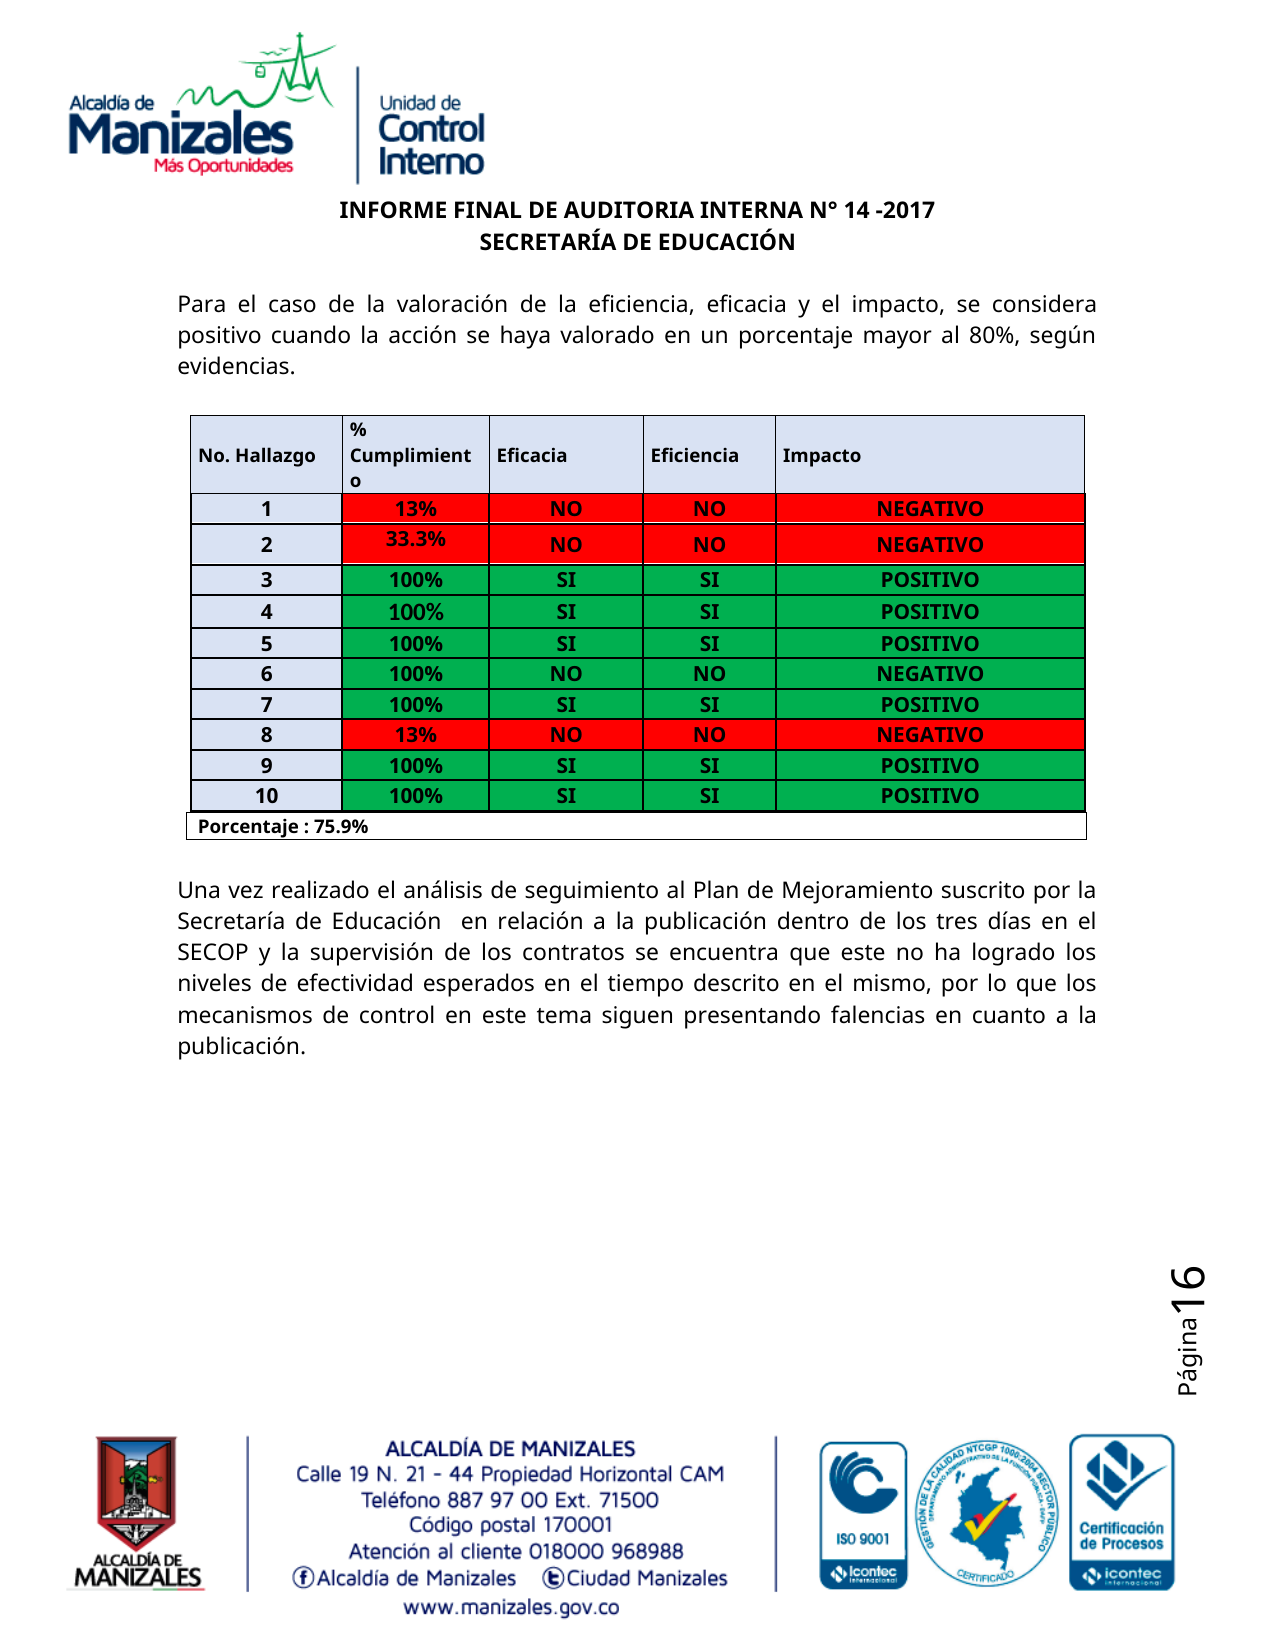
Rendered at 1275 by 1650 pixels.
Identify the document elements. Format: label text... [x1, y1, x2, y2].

table_header Porcentaje : 75.9% [187, 813, 1086, 838]
table_cell SI [644, 751, 775, 779]
table_cell NEGATIVO [777, 525, 1084, 563]
table_cell NO [644, 659, 775, 688]
table_cell NEGATIVO [777, 720, 1084, 749]
table_cell 100% [343, 629, 488, 657]
table_cell 2 [192, 525, 341, 563]
table_cell NO [490, 494, 642, 522]
table_cell POSITIVO [777, 596, 1084, 627]
table_cell NO [490, 525, 642, 563]
picture [0, 0, 1257, 1650]
table_header Impacto [776, 416, 1084, 493]
table_cell 100% [343, 659, 488, 688]
table_cell 7 [192, 690, 341, 718]
table_cell SI [490, 781, 642, 810]
table_cell NO [644, 494, 775, 522]
table_cell SI [490, 566, 642, 594]
table_cell 33.3% [343, 525, 488, 563]
table_cell 1 [192, 494, 341, 522]
table_cell 100% [343, 751, 488, 779]
table_cell NEGATIVO [777, 494, 1084, 522]
text Para el caso de la valoración de la eficiencia, eficacia y el impacto, se considera positivo cuando la acción se haya valorado en un porcentaje mayor al 80%, según evidencias. [177, 287, 1098, 381]
table_cell 100% [343, 781, 488, 810]
table_cell SI [644, 629, 775, 657]
text Una vez realizado el análisis de seguimiento al Plan de Mejoramiento suscrito por la Secretaría de Educación en relación a la publicación dentro de los tres días en el SECOP y la supervisión de los contratos se encuentra que este no ha logrado los niveles de efectividad esperados en el tiempo descrito en el mismo, por lo que los mecanismos de control en este tema siguen presentando falencias en cuanto a la publicación. [177, 873, 1098, 1061]
table_cell 9 [192, 751, 341, 779]
table_cell 4 [192, 596, 341, 627]
table_cell 100% [343, 566, 488, 594]
table_cell POSITIVO [777, 629, 1084, 657]
table_header Eficacia [490, 416, 643, 493]
table_cell 13% [343, 720, 488, 749]
table_cell NO [644, 720, 775, 749]
table_cell SI [490, 690, 642, 718]
table_cell 13% [343, 494, 488, 522]
table_cell 10 [192, 781, 341, 810]
table_cell NO [490, 659, 642, 688]
table_cell POSITIVO [777, 566, 1084, 594]
table_cell SI [490, 751, 642, 779]
table_header No. Hallazgo [191, 416, 342, 493]
table_cell SI [490, 629, 642, 657]
table_cell 5 [192, 629, 341, 657]
table_header % Cumplimiento [343, 416, 489, 493]
table_cell NO [644, 525, 775, 563]
table_cell SI [644, 596, 775, 627]
table_cell 3 [192, 566, 341, 594]
table_header Eficiencia [644, 416, 775, 493]
table_cell SI [644, 781, 775, 810]
table_cell POSITIVO [777, 781, 1084, 810]
table_cell POSITIVO [777, 751, 1084, 779]
table_cell 6 [192, 659, 341, 688]
table_cell 100% [343, 596, 488, 627]
table_cell 100% [343, 690, 488, 718]
table_cell POSITIVO [777, 690, 1084, 718]
table_cell SI [644, 690, 775, 718]
table_cell NO [490, 720, 642, 749]
table_cell SI [490, 596, 642, 627]
table_cell 8 [192, 720, 341, 749]
table_cell SI [644, 566, 775, 594]
table_cell NEGATIVO [777, 659, 1084, 688]
